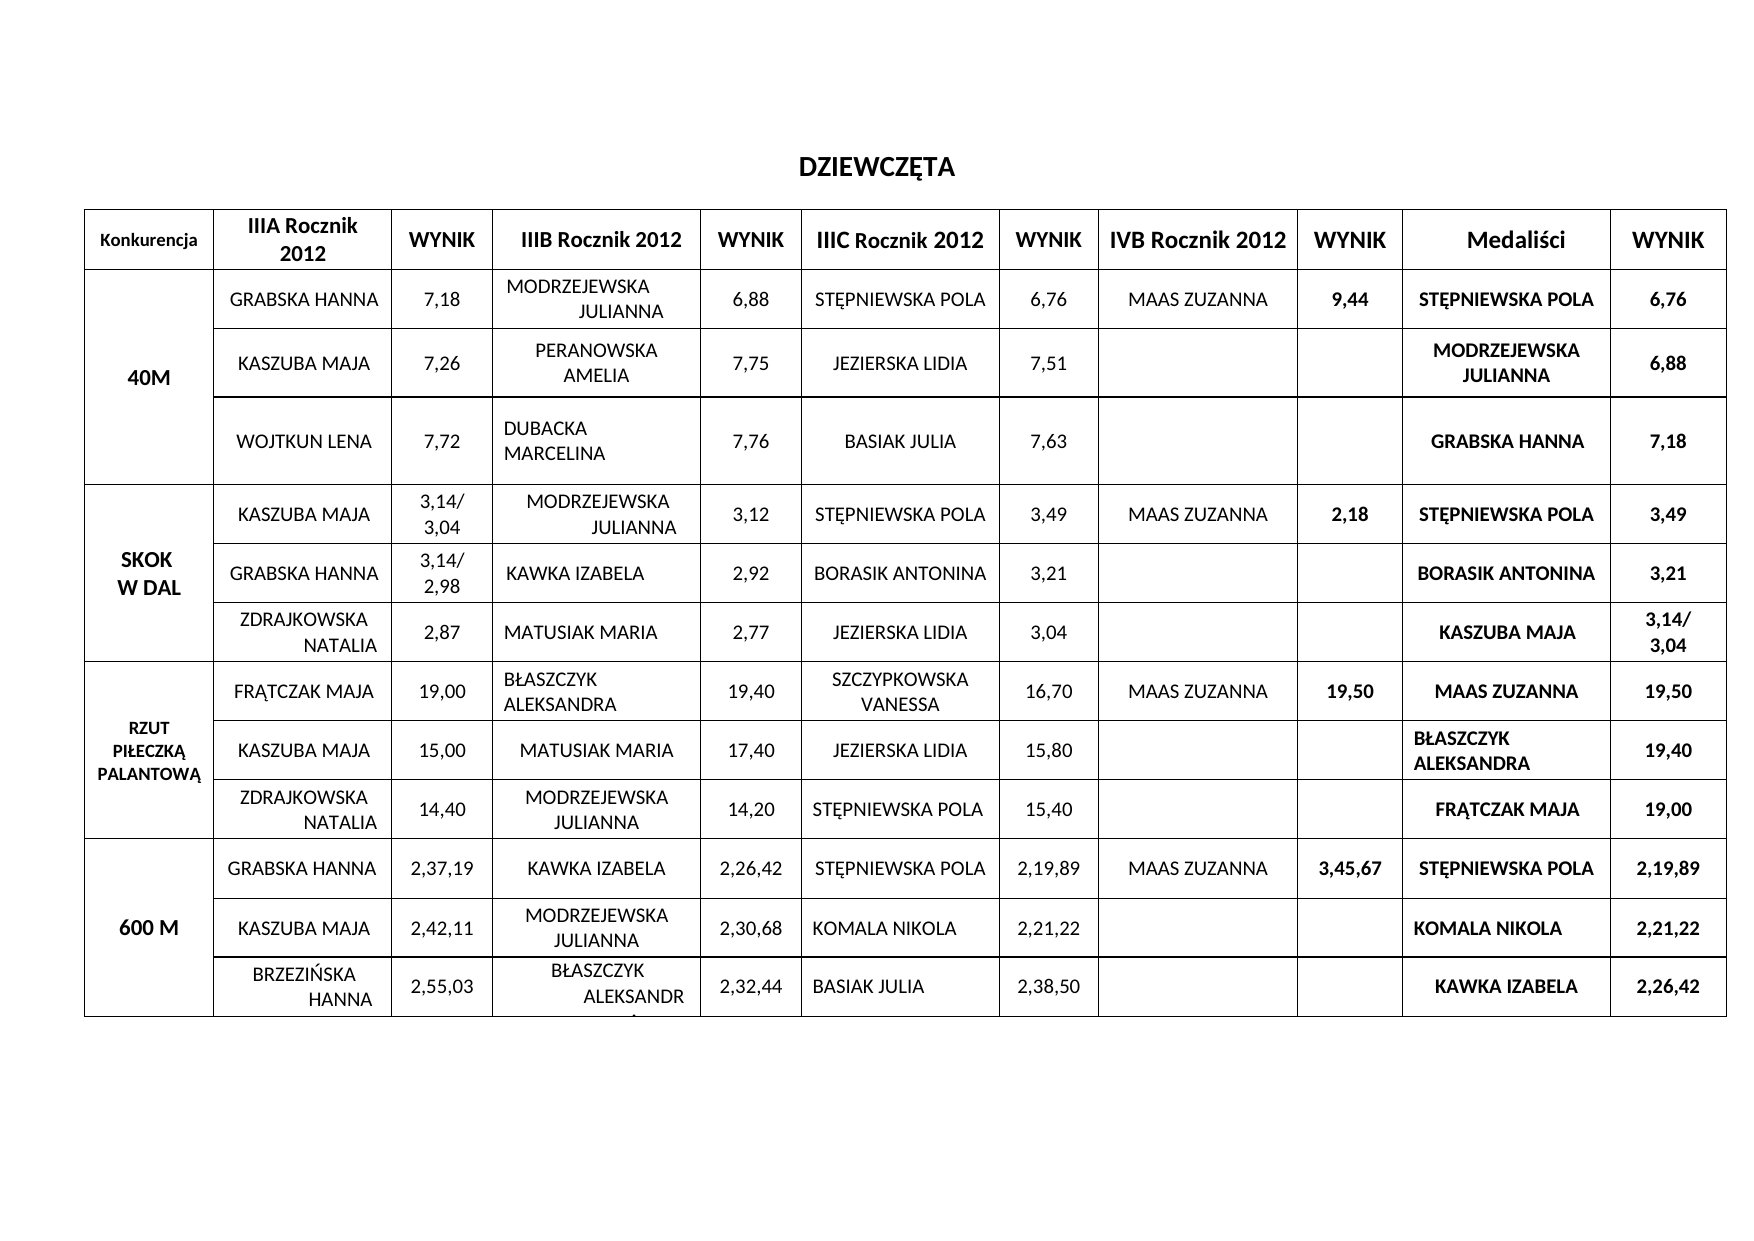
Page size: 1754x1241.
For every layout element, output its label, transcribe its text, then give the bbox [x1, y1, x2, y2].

table_cell KAWKA IZABELA [1403, 958, 1610, 1016]
table_cell 40M [85, 270, 213, 484]
table_cell GRABSKA HANNA [214, 839, 391, 897]
table_cell MODRZEJEWSKA JULIANNA [1403, 329, 1610, 396]
table_cell MAAS ZUZANNA [1099, 270, 1297, 327]
table_cell 2,37,19 [392, 839, 492, 897]
table_cell 17,40 [701, 721, 801, 779]
table_header WYNIK [1611, 210, 1726, 268]
table_cell [1099, 544, 1297, 602]
table_cell KASZUBA MAJA [1403, 603, 1610, 661]
table_cell STĘPNIEWSKA POLA [802, 485, 999, 543]
table_cell KASZUBA MAJA [214, 485, 391, 543]
table_cell [1298, 329, 1402, 396]
table_cell 7,51 [1000, 329, 1098, 396]
table_cell 2,38,50 [1000, 958, 1098, 1016]
table_header WYNIK [1000, 210, 1098, 268]
table_header IVB Rocznik 2012 [1099, 210, 1297, 268]
table_cell 19,40 [701, 662, 801, 720]
table_cell 2,19,89 [1611, 839, 1726, 897]
table_cell 14,40 [392, 780, 492, 838]
table_header IIIC Rocznik 2012 [802, 210, 999, 268]
table_cell 7,18 [1611, 398, 1726, 484]
table_cell [1099, 780, 1297, 838]
table_cell 2,21,22 [1611, 899, 1726, 956]
table_cell JEZIERSKA LIDIA [802, 721, 999, 779]
table_cell 2,87 [392, 603, 492, 661]
table_cell FRĄTCZAK MAJA [214, 662, 391, 720]
table_cell KASZUBA MAJA [214, 721, 391, 779]
table_cell 15,80 [1000, 721, 1098, 779]
table_cell 7,75 [701, 329, 801, 396]
table_cell 9,44 [1298, 270, 1402, 327]
table_cell MAAS ZUZANNA [1403, 662, 1610, 720]
table_cell MODRZEJEWSKA JULIANNA [493, 899, 700, 956]
table_cell MAAS ZUZANNA [1099, 485, 1297, 543]
table_cell STĘPNIEWSKA POLA [1403, 839, 1610, 897]
table_cell 19,00 [1611, 780, 1726, 838]
table_cell 19,40 [1611, 721, 1726, 779]
table_cell [1298, 958, 1402, 1016]
table_cell STĘPNIEWSKA POLA [802, 780, 999, 838]
table_cell 19,00 [392, 662, 492, 720]
table_cell 2,21,22 [1000, 899, 1098, 956]
table_cell 7,76 [701, 398, 801, 484]
table_cell [1099, 958, 1297, 1016]
table_cell 6,76 [1000, 270, 1098, 327]
table_cell 2,42,11 [392, 899, 492, 956]
table_cell BŁASZCZYK ALEKSANDRA [493, 662, 700, 720]
table_cell 15,00 [392, 721, 492, 779]
table_cell 7,26 [392, 329, 492, 396]
table_cell 3,45,67 [1298, 839, 1402, 897]
table_cell 6,88 [701, 270, 801, 327]
table_cell 2,26,42 [1611, 958, 1726, 1016]
table_cell 14,20 [701, 780, 801, 838]
table_cell 3,21 [1611, 544, 1726, 602]
table_cell BORASIK ANTONINA [802, 544, 999, 602]
table_cell 2,55,03 [392, 958, 492, 1016]
table_cell BORASIK ANTONINA [1403, 544, 1610, 602]
table_cell ZDRAJKOWSKA NATALIA [214, 780, 391, 838]
table_cell [1099, 329, 1297, 396]
table_cell [1298, 603, 1402, 661]
table_cell 15,40 [1000, 780, 1098, 838]
table_cell 7,72 [392, 398, 492, 484]
table_cell STĘPNIEWSKA POLA [1403, 485, 1610, 543]
table_cell 7,63 [1000, 398, 1098, 484]
table_cell ZDRAJKOWSKA NATALIA [214, 603, 391, 661]
table_cell [1099, 398, 1297, 484]
table_header Konkurencja [85, 210, 213, 268]
table_cell PERANOWSKA AMELIA [493, 329, 700, 396]
table_cell 3,14/ 3,04 [392, 485, 492, 543]
table_cell MODRZEJEWSKA JULIANNA [493, 780, 700, 838]
table_cell [1298, 899, 1402, 956]
table_cell [1298, 780, 1402, 838]
table_cell 3,14/ 3,04 [1611, 603, 1726, 661]
table_cell 2,30,68 [701, 899, 801, 956]
table_cell 2,26,42 [701, 839, 801, 897]
table_cell GRABSKA HANNA [1403, 398, 1610, 484]
table_header WYNIK [701, 210, 801, 268]
table_cell BŁASZCZYK ALEKSANDRA [1403, 721, 1610, 779]
table_cell JEZIERSKA LIDIA [802, 603, 999, 661]
table_cell BASIAK JULIA [802, 398, 999, 484]
table_header WYNIK [392, 210, 492, 268]
table_cell BASIAK JULIA [802, 958, 999, 1016]
table_cell FRĄTCZAK MAJA [1403, 780, 1610, 838]
text DZIEWCZĘTA [148, 148, 1606, 183]
table_header IIIA Rocznik 2012 [214, 210, 391, 268]
table_cell 6,76 [1611, 270, 1726, 327]
table_cell BRZEZIŃSKA HANNA [214, 958, 391, 1016]
table_cell STĘPNIEWSKA POLA [802, 839, 999, 897]
table_cell [1099, 721, 1297, 779]
table_cell KAWKA IZABELA [493, 544, 700, 602]
table_cell SZCZYPKOWSKA VANESSA [802, 662, 999, 720]
table_cell [1298, 721, 1402, 779]
table_cell KOMALA NIKOLA [802, 899, 999, 956]
table_cell BŁASZCZYK ALEKSANDRA [493, 958, 700, 1016]
table_cell 2,19,89 [1000, 839, 1098, 897]
table_cell 3,21 [1000, 544, 1098, 602]
table_cell [1298, 544, 1402, 602]
table_cell 6,88 [1611, 329, 1726, 396]
table_cell 16,70 [1000, 662, 1098, 720]
table_cell GRABSKA HANNA [214, 270, 391, 327]
table_cell STĘPNIEWSKA POLA [1403, 270, 1610, 327]
table_cell [1099, 603, 1297, 661]
table_cell KASZUBA MAJA [214, 329, 391, 396]
table_header IIIB Rocznik 2012 [493, 210, 700, 268]
table_cell 7,18 [392, 270, 492, 327]
table_cell KAWKA IZABELA [493, 839, 700, 897]
table_cell 3,04 [1000, 603, 1098, 661]
table_cell KOMALA NIKOLA [1403, 899, 1610, 956]
table_cell 19,50 [1611, 662, 1726, 720]
table_cell 2,77 [701, 603, 801, 661]
table_cell GRABSKA HANNA [214, 544, 391, 602]
table_cell 2,32,44 [701, 958, 801, 1016]
table_cell [1298, 398, 1402, 484]
table_cell MATUSIAK MARIA [493, 721, 700, 779]
table_cell JEZIERSKA LIDIA [802, 329, 999, 396]
table_cell MATUSIAK MARIA [493, 603, 700, 661]
table_cell 3,14/ 2,98 [392, 544, 492, 602]
table_cell WOJTKUN LENA [214, 398, 391, 484]
table_cell 19,50 [1298, 662, 1402, 720]
table_cell 600 M [85, 839, 213, 1016]
table_cell 3,12 [701, 485, 801, 543]
table_cell 3,49 [1000, 485, 1098, 543]
table_cell DUBACKA MARCELINA [493, 398, 700, 484]
table_cell RZUT PIŁECZKĄ PALANTOWĄ [85, 662, 213, 838]
table_cell MODRZEJEWSKA JULIANNA [493, 270, 700, 327]
table_cell MAAS ZUZANNA [1099, 839, 1297, 897]
table_header Medaliści [1403, 210, 1610, 268]
table_cell MAAS ZUZANNA [1099, 662, 1297, 720]
table_cell MODRZEJEWSKA JULIANNA [493, 485, 700, 543]
table_cell KASZUBA MAJA [214, 899, 391, 956]
table_cell STĘPNIEWSKA POLA [802, 270, 999, 327]
table_cell SKOK W DAL [85, 485, 213, 661]
table_header WYNIK [1298, 210, 1402, 268]
table_cell [1099, 899, 1297, 956]
table_cell 2,92 [701, 544, 801, 602]
table_cell 2,18 [1298, 485, 1402, 543]
table_cell 3,49 [1611, 485, 1726, 543]
